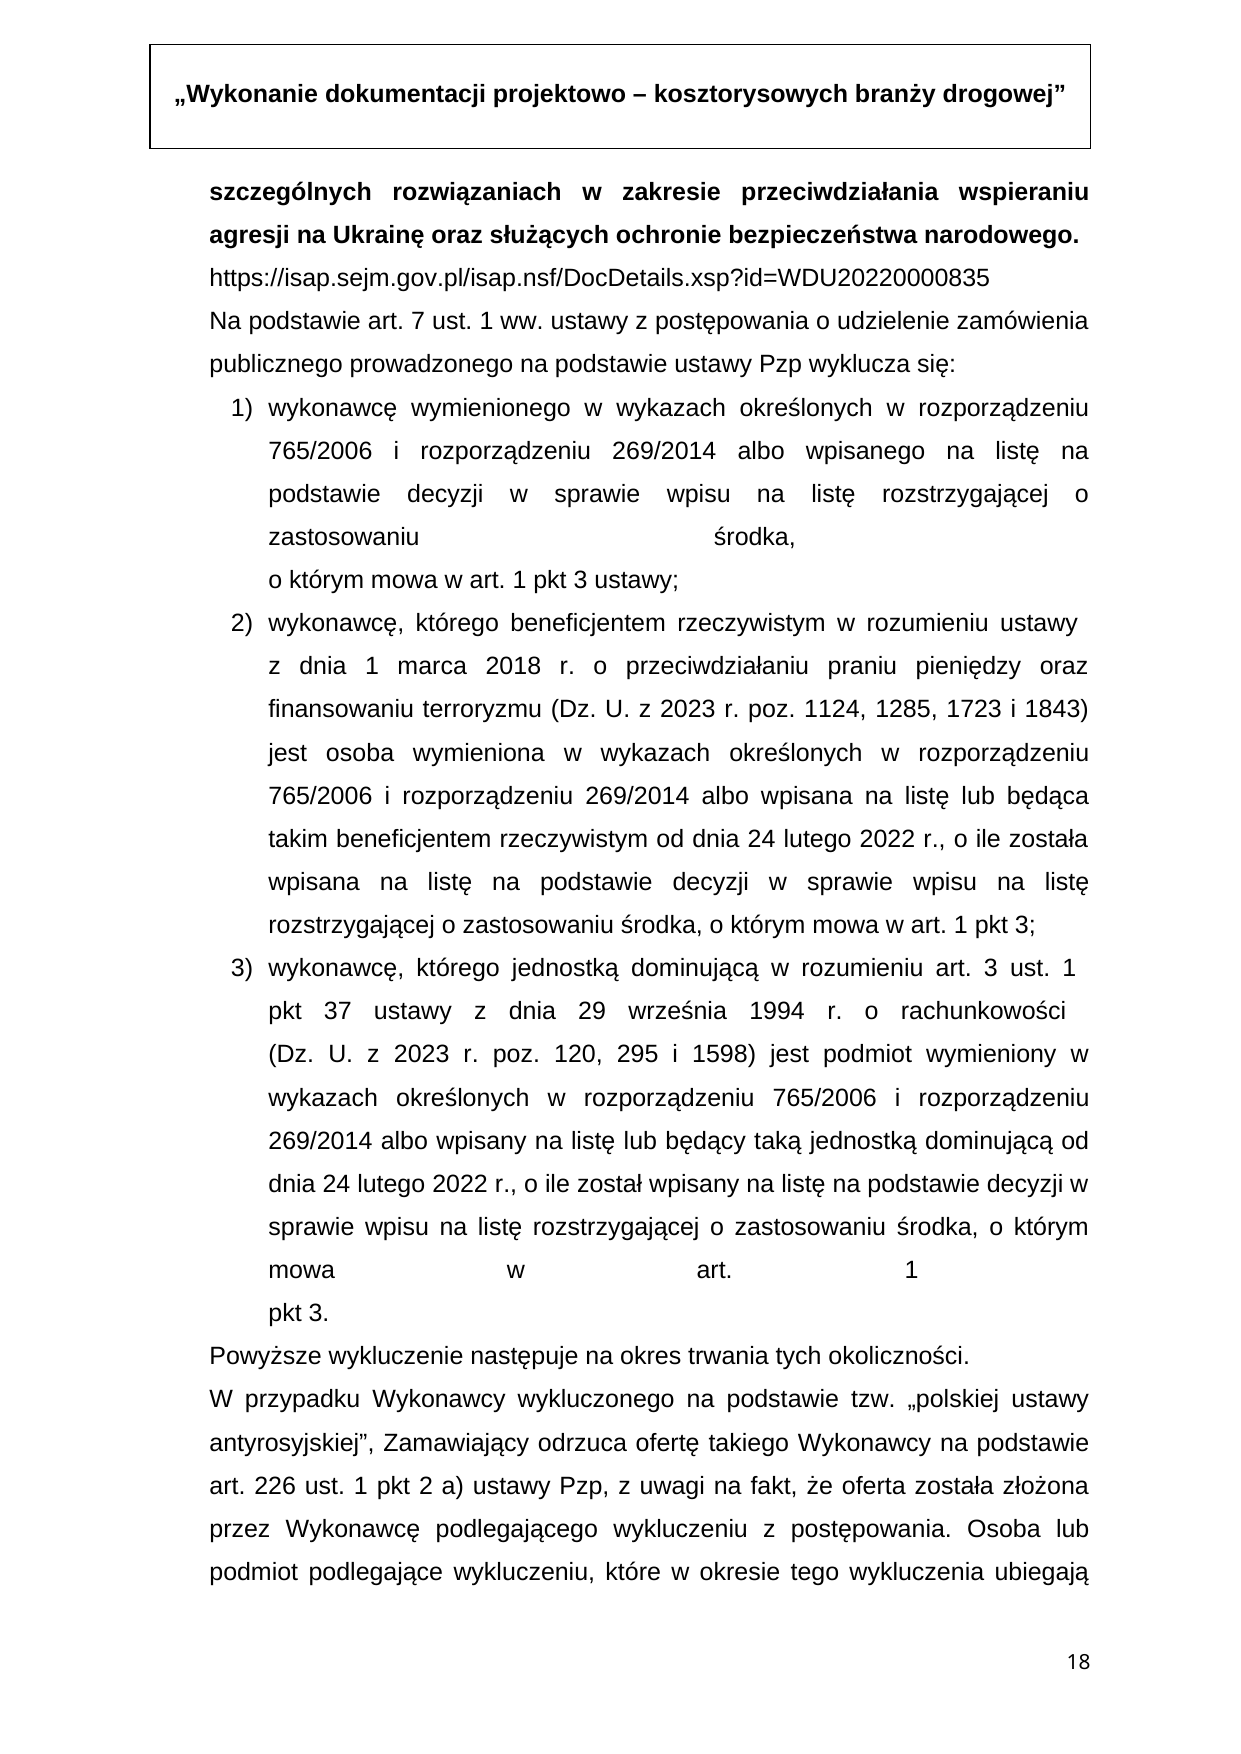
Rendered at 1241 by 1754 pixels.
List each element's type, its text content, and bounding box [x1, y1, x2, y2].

text Na podstawie art. 7 ust. 1 ww. ustawy z postępowania o udzielenie zamówienia publicznego prowadzonego na podstawie ustawy Pzp wyklucza się: [209, 306, 1090, 378]
list wykonawcę wymienionego w wykazach określonych w rozporządzeniu 765/2006 i rozporządzeniu 269/2014 albo wpisanego na listę na podstawie decyzji w sprawie wpisu na listę rozstrzygającej o zastosowaniu środka, o którym mowa w art. 1 pkt 3 ustawy; [231, 392, 1090, 594]
list https://isap.sejm.gov.pl/isap.nsf/DocDetails.xsp?id=WDU20220000835 [209, 263, 1090, 292]
list wykonawcę, którego jednostką dominującą w rozumieniu art. 3 ust. 1 pkt 37 ustawy z dnia 29 września 1994 r. o rachunkowości (Dz. U. z 2023 r. poz. 120, 295 i 1598) jest podmiot wymieniony w wykazach określonych w rozporządzeniu 765/2006 i rozporządzeniu 269/2014 albo wpisany na listę lub będący taką jednostką dominującą od dnia 24 lutego 2022 r., o ile został wpisany na listę na podstawie decyzji w sprawie wpisu na listę rozstrzygającej o zastosowaniu środka, o którym mowa w art. 1 pkt 3. [231, 953, 1090, 1327]
list wykonawcę, którego beneficjentem rzeczywistym w rozumieniu ustawy z dnia 1 marca 2018 r. o przeciwdziałaniu praniu pieniędzy oraz finansowaniu terroryzmu (Dz. U. z 2023 r. poz. 1124, 1285, 1723 i 1843) jest osoba wymieniona w wykazach określonych w rozporządzeniu 765/2006 i rozporządzeniu 269/2014 albo wpisana na listę lub będąca takim beneficjentem rzeczywistym od dnia 24 lutego 2022 r., o ile została wpisana na listę na podstawie decyzji w sprawie wpisu na listę rozstrzygającej o zastosowaniu środka, o którym mowa w art. 1 pkt 3; [231, 608, 1090, 939]
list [162, 177, 1090, 249]
text Powyższe wykluczenie następuje na okres trwania tych okoliczności. [209, 1341, 1090, 1370]
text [209, 1384, 1090, 1586]
